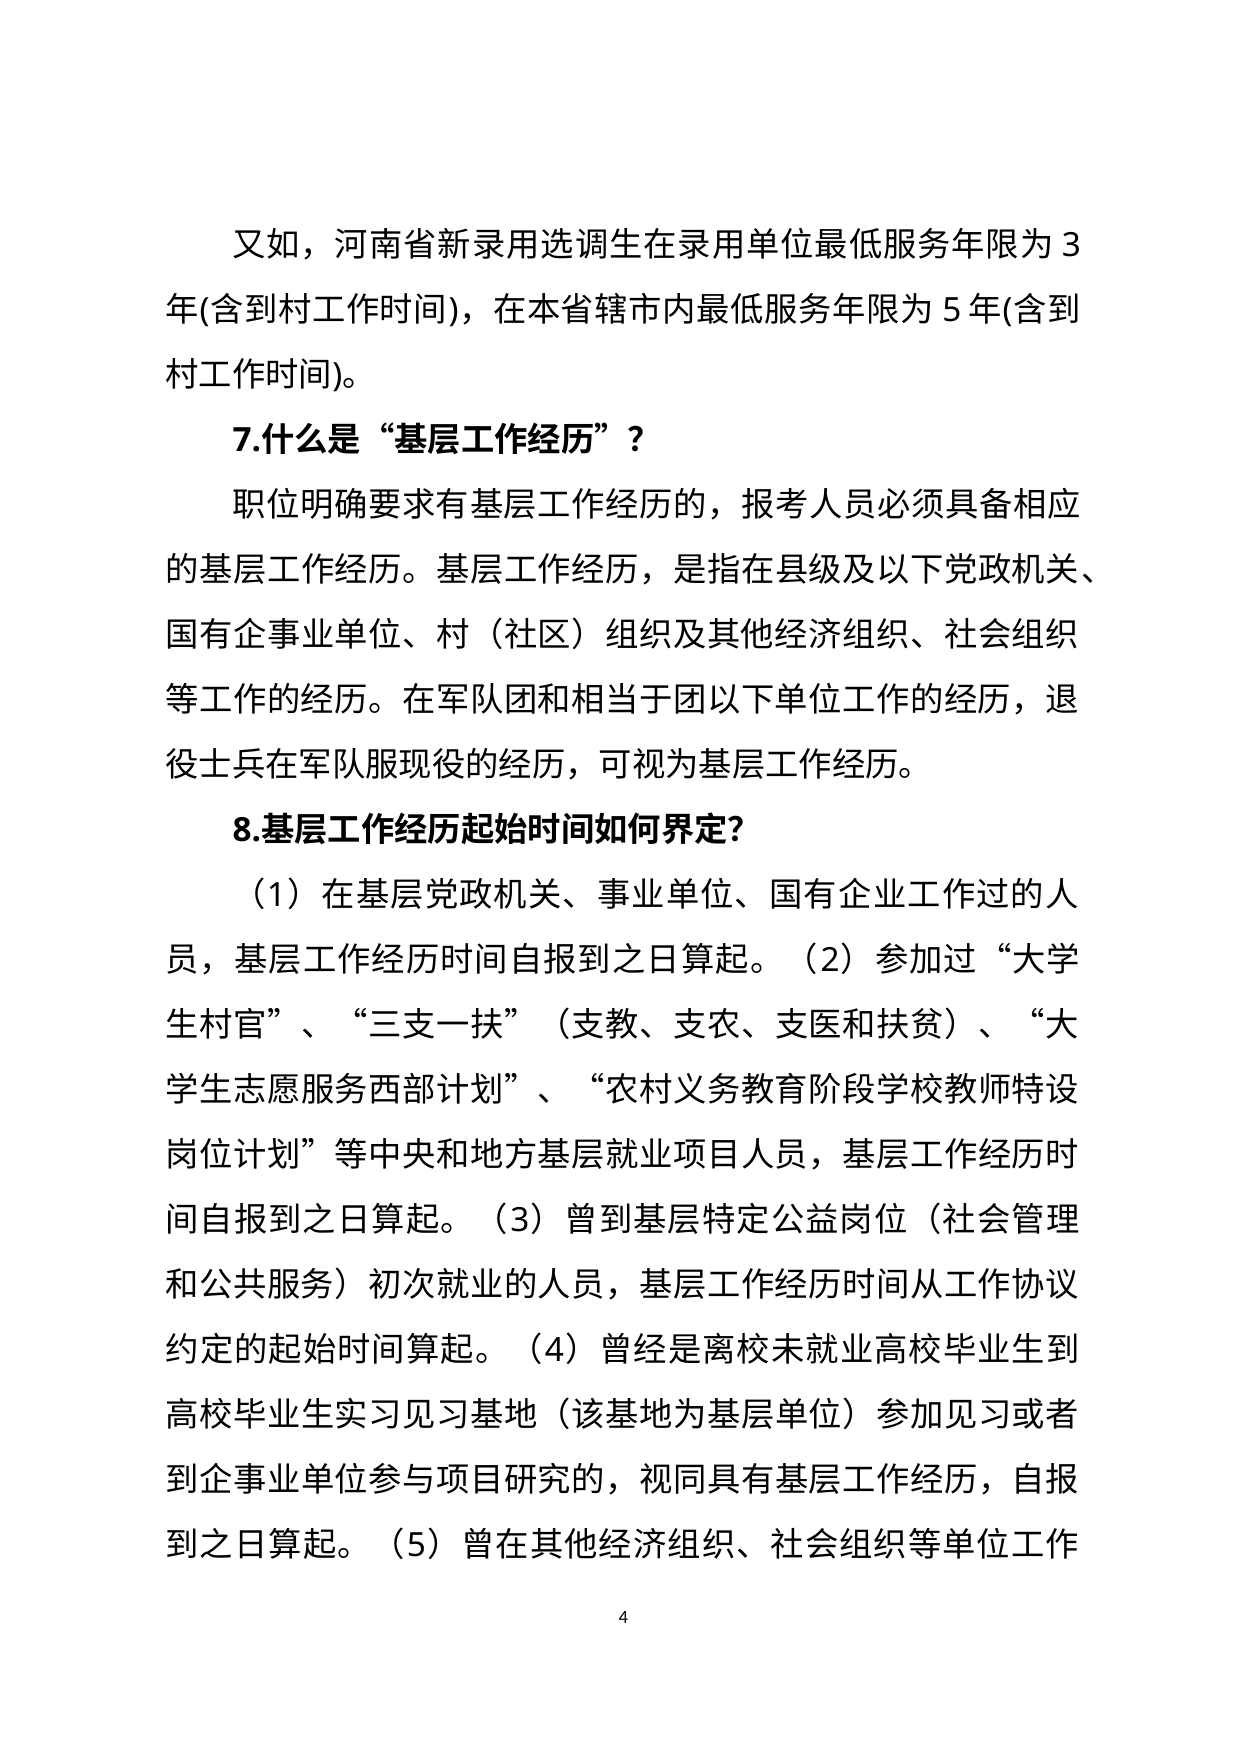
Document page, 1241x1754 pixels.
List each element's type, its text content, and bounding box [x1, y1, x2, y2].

text 又如，河南省新录用选调生在录用单位最低服务年限为3年(含到村工作时间)，在本省辖市内最低服务年限为5年(含到村工作时间)。 [165, 209, 1081, 404]
text 职位明确要求有基层工作经历的，报考人员必须具备相应的基层工作经历。基层工作经历，是指在县级及以下党政机关、国有企事业单位、村（社区）组织及其他经济组织、社会组织等工作的经历。在军队团和相当于团以下单位工作的经历，退役士兵在军队服现役的经历，可视为基层工作经历。 [165, 469, 1081, 794]
text 7.什么是“基层工作经历”？ [165, 404, 1081, 469]
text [165, 859, 1081, 1574]
text 8.基层工作经历起始时间如何界定？ [165, 794, 1081, 859]
